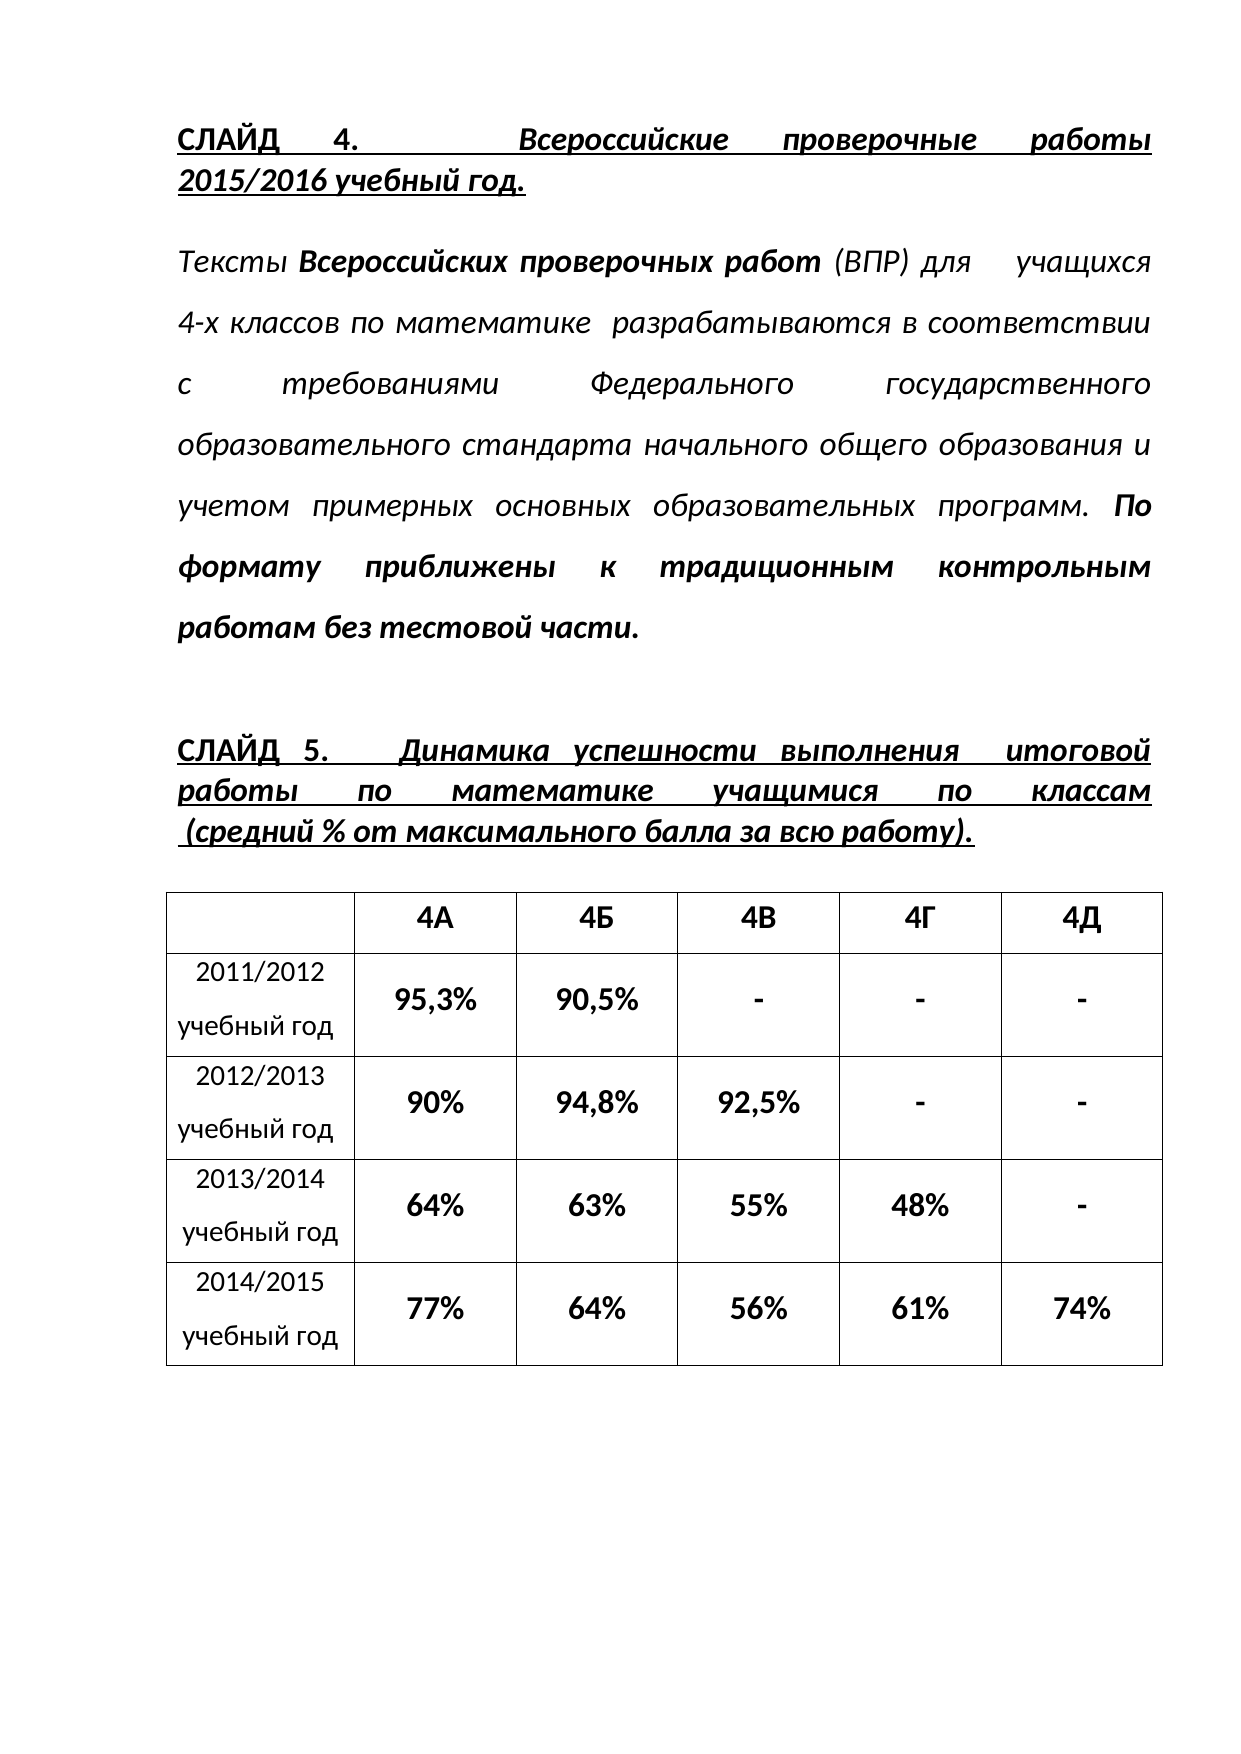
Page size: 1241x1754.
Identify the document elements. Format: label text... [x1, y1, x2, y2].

table_cell - [1002, 1057, 1162, 1159]
table_cell - [840, 954, 1001, 1056]
table_cell 2012/2013 учебный год [167, 1057, 354, 1159]
table_cell 92,5% [678, 1057, 839, 1159]
table_cell 61% [840, 1263, 1001, 1365]
table_header [167, 893, 354, 952]
text СЛАЙД 5. Динамика успешности выполнения итоговой работы по математике учащимися по классам (средний % от максимального балла за всю работу). [177, 729, 1152, 804]
table_cell 2014/2015 учебный год [167, 1263, 354, 1365]
text СЛАЙД 5. Динамика успешности выполнения итоговой работы по математике учащимися по классам (средний % от максимального балла за всю работу). [177, 806, 1152, 851]
table_cell 95,3% [355, 954, 516, 1056]
table_cell 90% [355, 1057, 516, 1159]
table_cell 2013/2014 учебный год [167, 1160, 354, 1262]
table_header 4В [678, 893, 839, 952]
table_cell 64% [517, 1263, 677, 1365]
table_cell - [1002, 1160, 1162, 1262]
table_cell 56% [678, 1263, 839, 1365]
table_cell 77% [355, 1263, 516, 1365]
text Тексты Всероссийских проверочных работ (ВПР) для учащихся 4-х классов по математике разрабатываются в соответствии с требованиями Федерального государственного образовательного стандарта начального общего образования и учетом примерных основных образовательных программ. По формату приближены к традиционным контрольным работам без тестовой части. [177, 240, 1152, 647]
table_cell - [840, 1057, 1001, 1159]
table_header 4А [355, 893, 516, 952]
table_cell 55% [678, 1160, 839, 1262]
table_cell 48% [840, 1160, 1001, 1262]
table_cell 2011/2012 учебный год [167, 954, 354, 1056]
table_cell - [1002, 954, 1162, 1056]
table_cell 64% [355, 1160, 516, 1262]
table_header 4Д [1002, 893, 1162, 952]
table_header 4Б [517, 893, 677, 952]
table_cell 74% [1002, 1263, 1162, 1365]
table_cell 94,8% [517, 1057, 677, 1159]
table_cell - [678, 954, 839, 1056]
text СЛАЙД 4. Всероссийские проверочные работы 2015/2016 учебный год. [177, 155, 1152, 199]
table_header 4Г [840, 893, 1001, 952]
text СЛАЙД 4. Всероссийские проверочные работы 2015/2016 учебный год. [177, 118, 1152, 153]
table_cell 63% [517, 1160, 677, 1262]
table_cell 90,5% [517, 954, 677, 1056]
